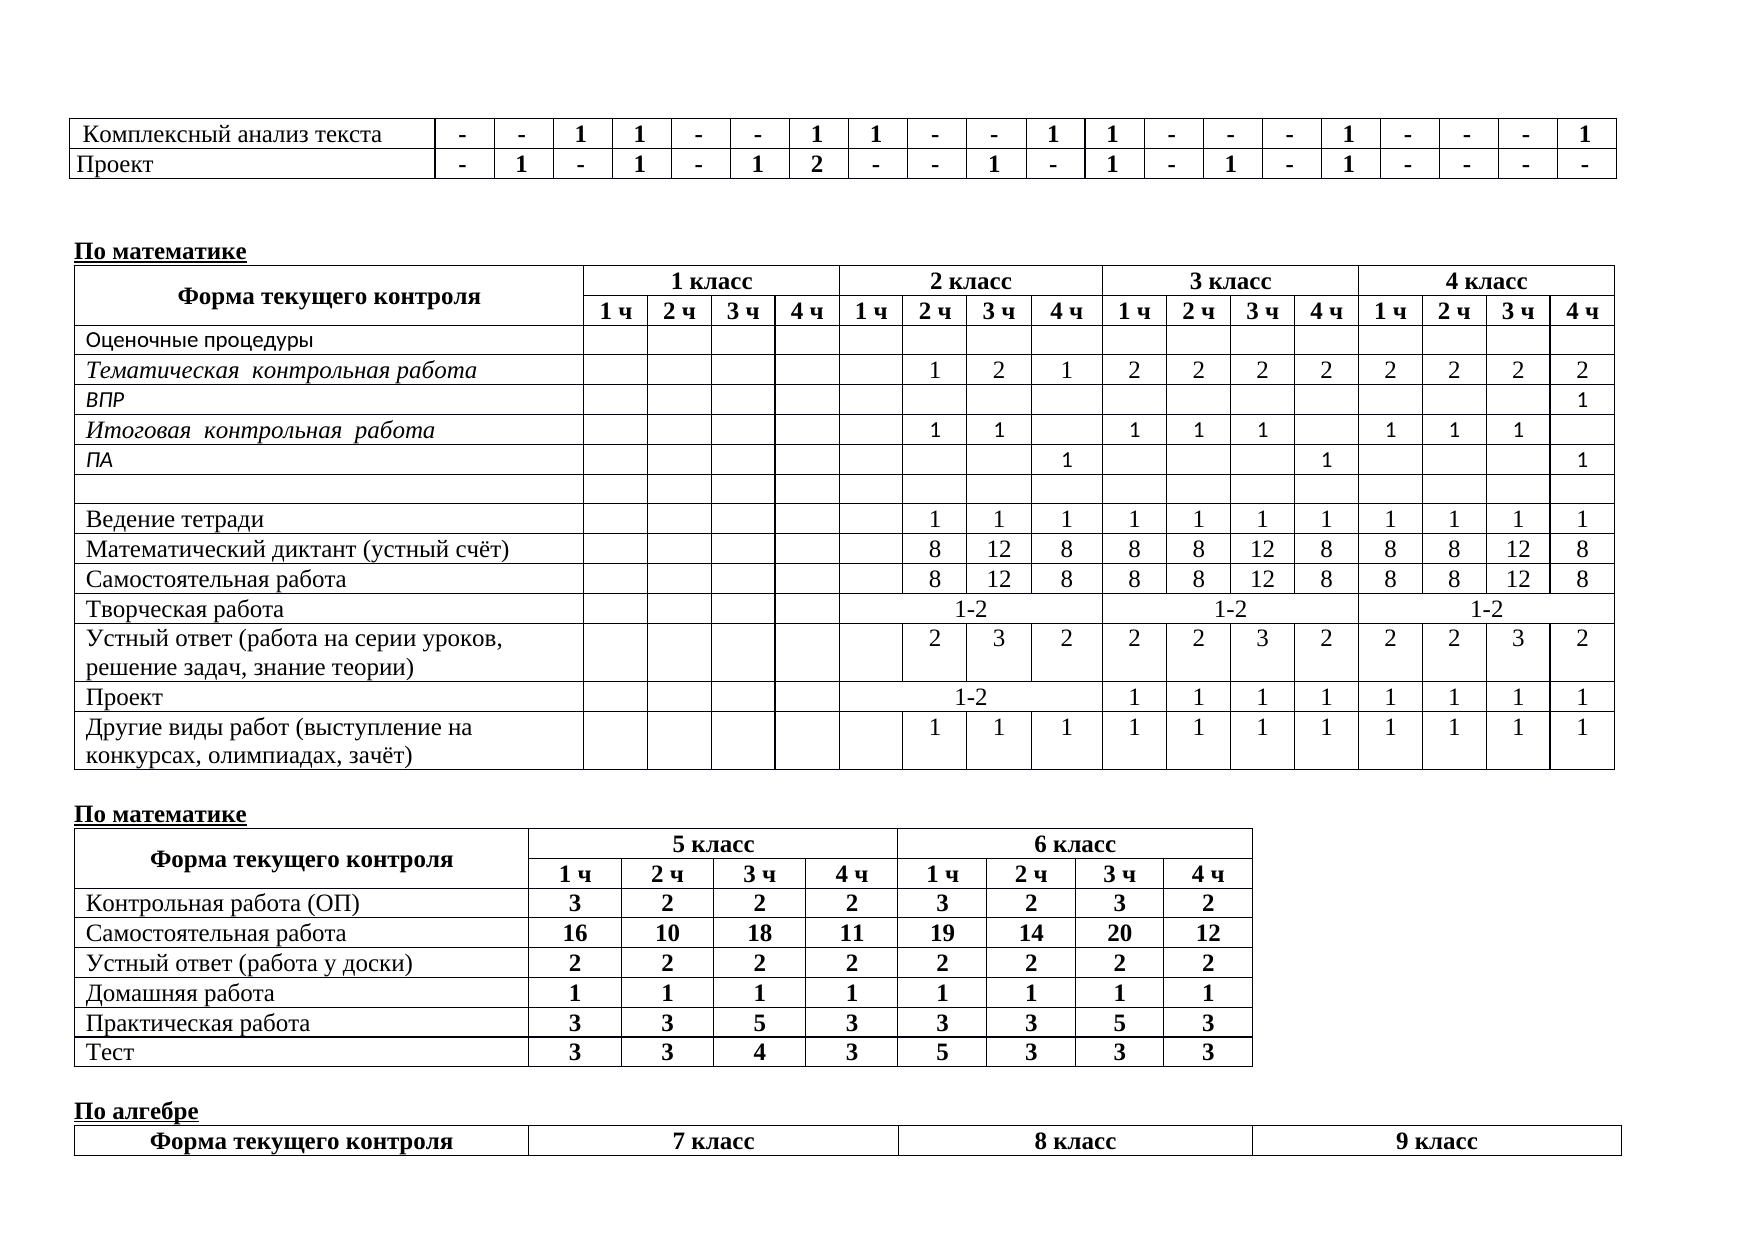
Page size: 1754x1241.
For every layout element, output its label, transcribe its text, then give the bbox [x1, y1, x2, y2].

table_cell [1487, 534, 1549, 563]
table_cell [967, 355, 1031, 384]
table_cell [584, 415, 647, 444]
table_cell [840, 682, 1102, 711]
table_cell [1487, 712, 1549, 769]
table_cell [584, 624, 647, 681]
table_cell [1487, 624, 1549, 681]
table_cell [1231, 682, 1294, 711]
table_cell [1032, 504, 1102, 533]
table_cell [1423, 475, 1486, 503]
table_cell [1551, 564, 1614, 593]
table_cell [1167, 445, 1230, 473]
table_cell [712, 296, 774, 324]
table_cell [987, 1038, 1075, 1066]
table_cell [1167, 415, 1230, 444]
text По математике [74, 236, 1695, 265]
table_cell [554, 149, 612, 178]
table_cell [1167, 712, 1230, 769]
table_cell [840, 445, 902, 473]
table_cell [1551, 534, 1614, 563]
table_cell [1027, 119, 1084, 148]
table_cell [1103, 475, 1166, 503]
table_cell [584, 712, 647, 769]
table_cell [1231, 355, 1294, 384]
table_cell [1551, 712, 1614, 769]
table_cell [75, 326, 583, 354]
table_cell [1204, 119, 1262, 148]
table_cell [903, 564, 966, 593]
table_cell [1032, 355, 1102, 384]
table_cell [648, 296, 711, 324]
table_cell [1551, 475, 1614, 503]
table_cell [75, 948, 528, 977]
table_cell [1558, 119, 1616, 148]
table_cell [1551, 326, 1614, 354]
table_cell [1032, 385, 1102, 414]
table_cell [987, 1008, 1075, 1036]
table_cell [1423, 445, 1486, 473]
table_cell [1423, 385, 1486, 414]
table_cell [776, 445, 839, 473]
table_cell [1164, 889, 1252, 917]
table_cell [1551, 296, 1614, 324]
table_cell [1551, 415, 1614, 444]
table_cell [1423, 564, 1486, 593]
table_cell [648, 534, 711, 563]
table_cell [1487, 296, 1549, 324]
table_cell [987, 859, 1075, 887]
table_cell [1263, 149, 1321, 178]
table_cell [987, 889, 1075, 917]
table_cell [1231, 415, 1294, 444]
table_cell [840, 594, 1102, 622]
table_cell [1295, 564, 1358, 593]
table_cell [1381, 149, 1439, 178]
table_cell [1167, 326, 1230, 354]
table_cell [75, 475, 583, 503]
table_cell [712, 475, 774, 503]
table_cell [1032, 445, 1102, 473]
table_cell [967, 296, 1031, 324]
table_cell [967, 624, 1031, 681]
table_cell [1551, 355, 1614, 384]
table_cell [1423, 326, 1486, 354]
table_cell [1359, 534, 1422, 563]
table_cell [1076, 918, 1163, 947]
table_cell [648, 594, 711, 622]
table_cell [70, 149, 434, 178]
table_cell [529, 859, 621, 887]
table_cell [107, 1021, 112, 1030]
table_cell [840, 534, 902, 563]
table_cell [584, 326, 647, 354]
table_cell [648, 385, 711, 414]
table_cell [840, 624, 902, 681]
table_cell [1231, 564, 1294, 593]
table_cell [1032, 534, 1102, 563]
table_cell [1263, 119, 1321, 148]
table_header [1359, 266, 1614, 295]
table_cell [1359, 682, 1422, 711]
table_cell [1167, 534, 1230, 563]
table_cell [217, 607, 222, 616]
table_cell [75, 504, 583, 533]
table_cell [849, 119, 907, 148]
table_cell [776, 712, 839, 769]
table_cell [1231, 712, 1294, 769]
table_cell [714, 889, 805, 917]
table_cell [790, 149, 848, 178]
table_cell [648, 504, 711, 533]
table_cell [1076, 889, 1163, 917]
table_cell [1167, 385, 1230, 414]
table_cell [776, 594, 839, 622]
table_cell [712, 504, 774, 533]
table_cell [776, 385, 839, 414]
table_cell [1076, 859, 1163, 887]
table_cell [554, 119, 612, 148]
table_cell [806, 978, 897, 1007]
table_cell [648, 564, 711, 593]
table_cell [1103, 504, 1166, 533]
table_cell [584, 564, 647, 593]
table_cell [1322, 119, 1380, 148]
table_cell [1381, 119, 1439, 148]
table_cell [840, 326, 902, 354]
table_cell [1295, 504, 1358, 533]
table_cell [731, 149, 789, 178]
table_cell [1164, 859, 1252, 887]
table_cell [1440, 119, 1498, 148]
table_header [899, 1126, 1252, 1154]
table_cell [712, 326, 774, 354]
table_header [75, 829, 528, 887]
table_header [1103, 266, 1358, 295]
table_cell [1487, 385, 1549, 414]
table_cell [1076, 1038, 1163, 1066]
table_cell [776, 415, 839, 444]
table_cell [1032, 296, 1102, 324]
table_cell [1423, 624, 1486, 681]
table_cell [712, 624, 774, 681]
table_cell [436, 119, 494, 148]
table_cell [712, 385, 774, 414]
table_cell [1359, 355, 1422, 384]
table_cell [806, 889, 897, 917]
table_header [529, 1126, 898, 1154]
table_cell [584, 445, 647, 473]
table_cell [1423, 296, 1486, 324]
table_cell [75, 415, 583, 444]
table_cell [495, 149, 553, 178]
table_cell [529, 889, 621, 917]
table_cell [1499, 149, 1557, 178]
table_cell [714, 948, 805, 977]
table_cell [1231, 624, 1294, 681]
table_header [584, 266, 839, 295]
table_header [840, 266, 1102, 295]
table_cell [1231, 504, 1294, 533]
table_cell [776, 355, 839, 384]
text По математике [74, 799, 1695, 828]
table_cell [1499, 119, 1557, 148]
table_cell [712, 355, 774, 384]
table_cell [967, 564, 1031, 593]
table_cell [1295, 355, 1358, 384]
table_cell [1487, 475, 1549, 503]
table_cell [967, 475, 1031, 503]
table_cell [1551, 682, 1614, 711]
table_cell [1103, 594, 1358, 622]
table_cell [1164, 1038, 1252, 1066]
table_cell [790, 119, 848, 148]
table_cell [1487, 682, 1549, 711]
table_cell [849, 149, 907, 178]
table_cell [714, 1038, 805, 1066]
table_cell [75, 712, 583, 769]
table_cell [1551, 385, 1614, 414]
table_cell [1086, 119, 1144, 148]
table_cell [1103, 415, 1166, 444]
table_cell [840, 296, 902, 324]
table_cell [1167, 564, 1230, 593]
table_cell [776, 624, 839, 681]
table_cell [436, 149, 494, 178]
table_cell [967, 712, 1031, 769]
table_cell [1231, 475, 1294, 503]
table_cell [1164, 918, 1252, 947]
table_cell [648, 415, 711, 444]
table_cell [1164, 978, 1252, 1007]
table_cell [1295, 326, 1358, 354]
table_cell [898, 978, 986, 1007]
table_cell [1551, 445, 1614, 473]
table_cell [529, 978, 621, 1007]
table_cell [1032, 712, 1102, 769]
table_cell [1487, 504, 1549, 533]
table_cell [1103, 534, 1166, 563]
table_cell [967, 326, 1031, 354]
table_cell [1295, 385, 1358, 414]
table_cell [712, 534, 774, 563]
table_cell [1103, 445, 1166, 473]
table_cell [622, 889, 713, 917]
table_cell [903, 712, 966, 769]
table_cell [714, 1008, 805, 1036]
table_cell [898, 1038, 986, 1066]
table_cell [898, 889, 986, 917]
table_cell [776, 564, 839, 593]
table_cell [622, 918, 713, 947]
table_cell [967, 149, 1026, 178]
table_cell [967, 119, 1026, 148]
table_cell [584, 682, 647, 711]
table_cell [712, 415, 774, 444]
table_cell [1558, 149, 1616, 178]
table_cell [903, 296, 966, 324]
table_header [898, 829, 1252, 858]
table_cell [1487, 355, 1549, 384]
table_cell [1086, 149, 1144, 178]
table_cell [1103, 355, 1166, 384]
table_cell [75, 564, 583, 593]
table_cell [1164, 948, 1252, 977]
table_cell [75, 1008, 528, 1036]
text По алгебре [74, 1096, 1695, 1125]
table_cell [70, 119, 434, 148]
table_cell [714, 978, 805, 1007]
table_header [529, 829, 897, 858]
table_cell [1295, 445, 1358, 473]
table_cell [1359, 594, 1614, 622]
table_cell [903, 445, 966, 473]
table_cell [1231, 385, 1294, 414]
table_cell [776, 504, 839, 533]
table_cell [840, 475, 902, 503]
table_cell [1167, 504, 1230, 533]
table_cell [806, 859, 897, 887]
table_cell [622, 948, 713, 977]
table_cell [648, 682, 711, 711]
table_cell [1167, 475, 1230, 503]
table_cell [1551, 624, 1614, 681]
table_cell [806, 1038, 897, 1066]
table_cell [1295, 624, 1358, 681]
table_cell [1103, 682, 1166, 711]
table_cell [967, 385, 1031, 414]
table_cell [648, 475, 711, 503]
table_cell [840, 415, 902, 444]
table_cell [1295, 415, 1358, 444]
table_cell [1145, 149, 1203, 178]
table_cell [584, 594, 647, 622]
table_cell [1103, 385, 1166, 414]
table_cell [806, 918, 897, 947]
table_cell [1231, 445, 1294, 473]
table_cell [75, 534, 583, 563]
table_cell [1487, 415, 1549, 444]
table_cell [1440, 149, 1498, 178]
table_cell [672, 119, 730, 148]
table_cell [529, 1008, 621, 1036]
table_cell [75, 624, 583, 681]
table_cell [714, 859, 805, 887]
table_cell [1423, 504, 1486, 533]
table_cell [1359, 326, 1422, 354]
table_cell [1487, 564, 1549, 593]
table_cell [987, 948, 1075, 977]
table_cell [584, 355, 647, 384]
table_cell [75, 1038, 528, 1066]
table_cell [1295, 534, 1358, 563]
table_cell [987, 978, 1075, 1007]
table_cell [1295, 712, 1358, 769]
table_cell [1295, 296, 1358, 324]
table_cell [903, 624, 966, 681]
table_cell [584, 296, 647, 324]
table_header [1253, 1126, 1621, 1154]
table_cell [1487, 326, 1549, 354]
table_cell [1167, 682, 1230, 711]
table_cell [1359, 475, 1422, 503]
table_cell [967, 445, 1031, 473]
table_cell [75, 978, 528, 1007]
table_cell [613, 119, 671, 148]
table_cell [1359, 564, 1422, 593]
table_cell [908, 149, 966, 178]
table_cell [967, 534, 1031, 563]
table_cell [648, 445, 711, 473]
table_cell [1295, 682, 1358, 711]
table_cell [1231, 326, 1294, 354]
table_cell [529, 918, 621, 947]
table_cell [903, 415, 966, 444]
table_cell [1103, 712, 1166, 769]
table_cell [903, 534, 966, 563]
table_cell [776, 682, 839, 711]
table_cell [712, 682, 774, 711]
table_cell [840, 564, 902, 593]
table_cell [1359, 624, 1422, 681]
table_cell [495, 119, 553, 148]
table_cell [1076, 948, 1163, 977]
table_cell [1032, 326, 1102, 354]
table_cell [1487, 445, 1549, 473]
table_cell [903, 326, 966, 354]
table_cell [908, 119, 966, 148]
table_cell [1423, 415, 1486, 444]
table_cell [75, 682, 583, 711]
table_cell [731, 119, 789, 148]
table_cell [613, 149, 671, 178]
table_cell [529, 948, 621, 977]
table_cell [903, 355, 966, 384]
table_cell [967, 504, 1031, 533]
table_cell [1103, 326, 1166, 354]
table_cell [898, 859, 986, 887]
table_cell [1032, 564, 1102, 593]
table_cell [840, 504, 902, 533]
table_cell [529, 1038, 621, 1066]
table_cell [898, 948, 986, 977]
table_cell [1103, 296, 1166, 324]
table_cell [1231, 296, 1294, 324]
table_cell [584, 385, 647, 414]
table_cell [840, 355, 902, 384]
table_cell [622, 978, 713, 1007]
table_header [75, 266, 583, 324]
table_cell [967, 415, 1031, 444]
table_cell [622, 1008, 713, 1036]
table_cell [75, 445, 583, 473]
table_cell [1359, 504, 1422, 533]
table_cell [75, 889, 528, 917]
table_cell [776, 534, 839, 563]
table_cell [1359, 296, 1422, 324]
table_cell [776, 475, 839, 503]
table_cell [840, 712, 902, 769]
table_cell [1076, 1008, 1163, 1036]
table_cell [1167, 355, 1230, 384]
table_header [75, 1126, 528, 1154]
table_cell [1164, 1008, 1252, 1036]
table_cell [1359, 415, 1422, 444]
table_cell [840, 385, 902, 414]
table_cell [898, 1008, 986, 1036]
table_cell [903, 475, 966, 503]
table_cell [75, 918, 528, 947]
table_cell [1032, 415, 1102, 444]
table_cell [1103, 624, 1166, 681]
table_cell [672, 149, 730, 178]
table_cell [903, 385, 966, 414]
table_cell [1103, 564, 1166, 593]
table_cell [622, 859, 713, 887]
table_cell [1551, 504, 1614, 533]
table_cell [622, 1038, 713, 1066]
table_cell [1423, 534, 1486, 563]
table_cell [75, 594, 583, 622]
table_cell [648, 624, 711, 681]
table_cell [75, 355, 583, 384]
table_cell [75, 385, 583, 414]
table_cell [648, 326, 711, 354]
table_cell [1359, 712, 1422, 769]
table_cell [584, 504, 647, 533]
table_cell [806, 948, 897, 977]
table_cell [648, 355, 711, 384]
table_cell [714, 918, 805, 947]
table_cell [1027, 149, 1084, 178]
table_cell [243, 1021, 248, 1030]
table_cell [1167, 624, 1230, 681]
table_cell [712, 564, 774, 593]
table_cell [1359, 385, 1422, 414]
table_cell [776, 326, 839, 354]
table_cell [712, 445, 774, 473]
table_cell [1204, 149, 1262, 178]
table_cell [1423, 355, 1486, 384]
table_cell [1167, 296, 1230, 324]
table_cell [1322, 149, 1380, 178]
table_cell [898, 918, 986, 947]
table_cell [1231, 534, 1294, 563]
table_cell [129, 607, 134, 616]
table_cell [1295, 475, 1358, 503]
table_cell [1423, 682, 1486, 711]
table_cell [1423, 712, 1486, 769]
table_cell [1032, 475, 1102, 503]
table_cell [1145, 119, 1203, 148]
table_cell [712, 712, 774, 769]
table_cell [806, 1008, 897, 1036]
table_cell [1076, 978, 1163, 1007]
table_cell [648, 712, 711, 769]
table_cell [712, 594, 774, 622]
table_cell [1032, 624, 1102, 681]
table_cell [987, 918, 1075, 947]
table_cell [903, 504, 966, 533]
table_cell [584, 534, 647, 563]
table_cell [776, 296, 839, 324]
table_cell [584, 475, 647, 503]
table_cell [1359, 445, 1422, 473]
